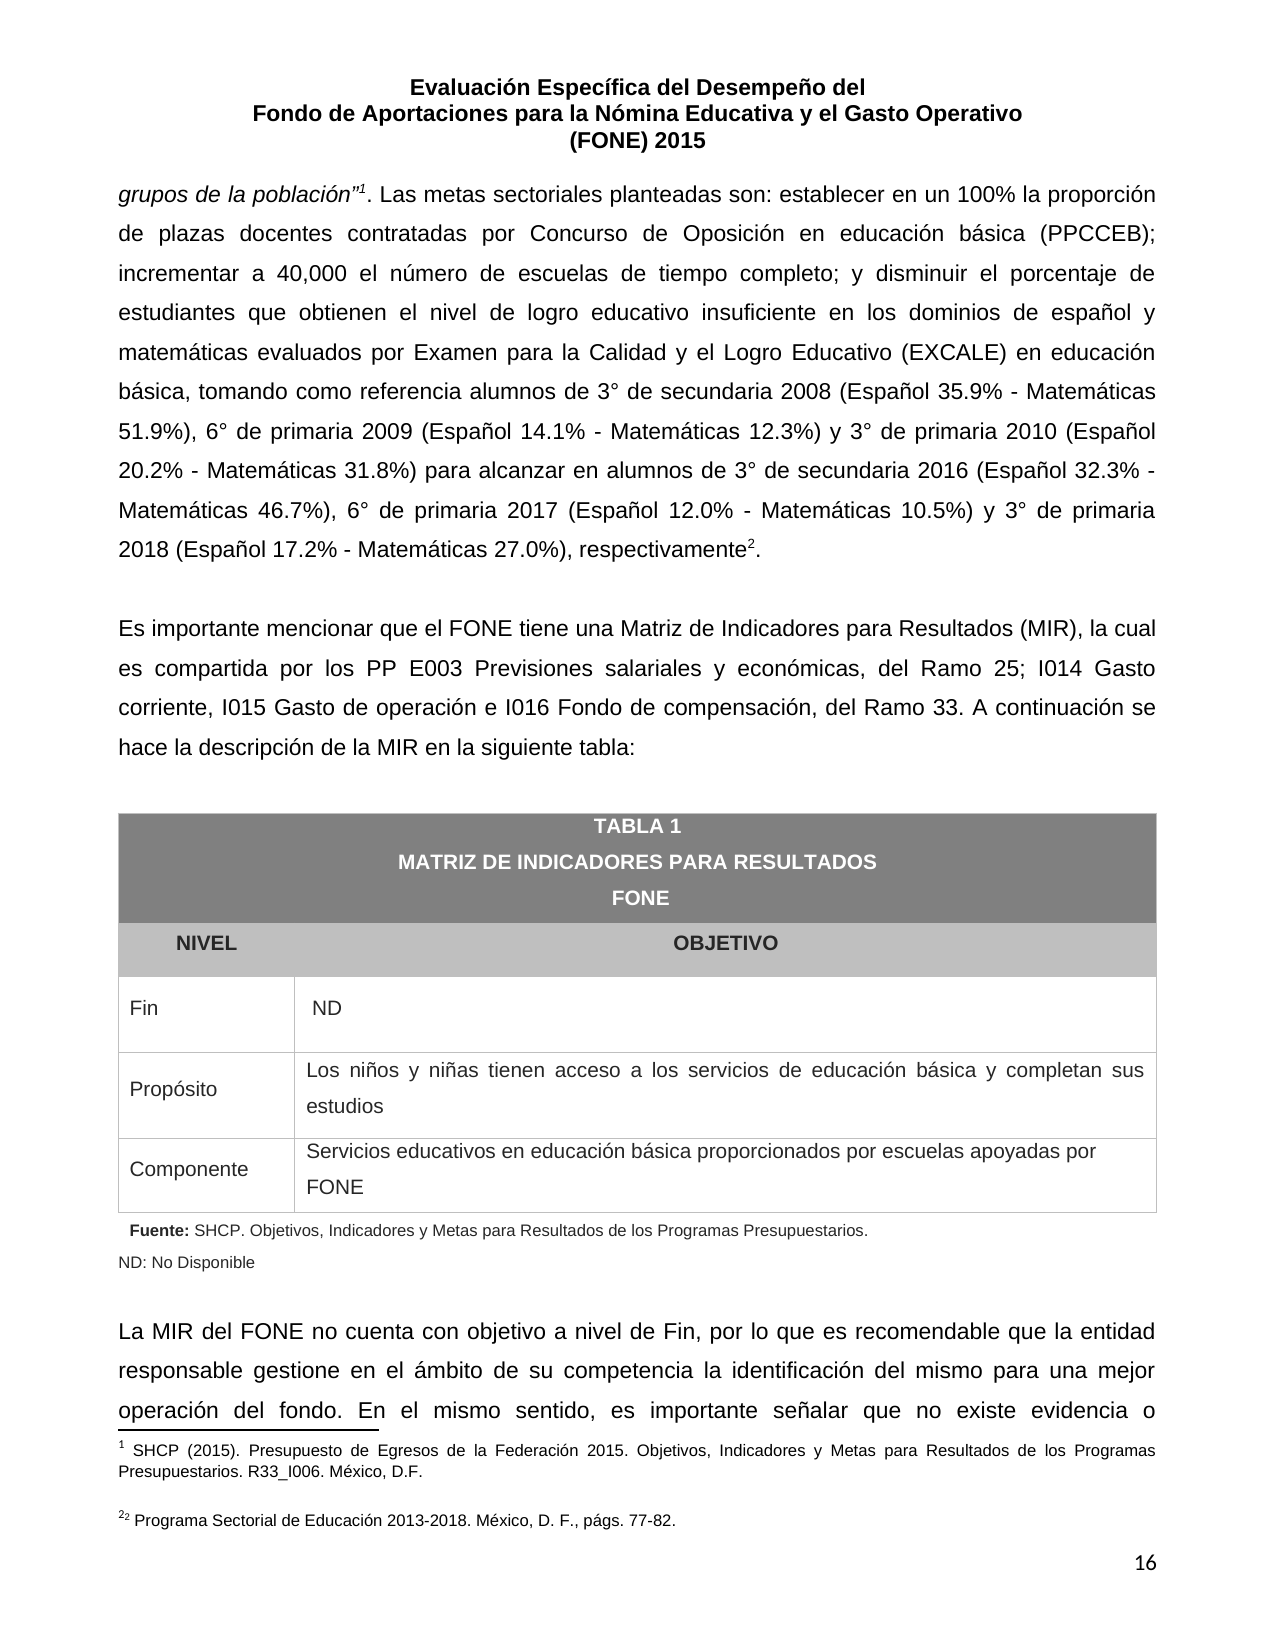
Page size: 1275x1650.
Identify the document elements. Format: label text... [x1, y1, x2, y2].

table_cell Fin [119, 977, 294, 1052]
table_cell Propósito [119, 1053, 294, 1138]
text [118, 181, 1157, 563]
table_cell Servicios educativos en educación básica proporcionados por escuelas apoyadas por FONE [295, 1139, 1156, 1212]
table_cell Fuente: SHCP. Objetivos, Indicadores y Metas para Resultados de los Programas Presupuestarios. [118, 1213, 1157, 1253]
table_cell Los niños y niñas tienen acceso a los servicios de educación básica y completan sus estudios [295, 1053, 1156, 1138]
table_cell ND [295, 977, 1156, 1052]
table_cell NIVEL [119, 924, 294, 976]
table_cell OBJETIVO [295, 924, 1156, 976]
text ND: No Disponible [118, 1253, 1157, 1272]
table_cell Componente [119, 1139, 294, 1212]
table_header TABLA 1 MATRIZ DE INDICADORES PARA RESULTADOS FONE [119, 814, 1156, 923]
text Es importante mencionar que el FONE tiene una Matriz de Indicadores para Resultados (MIR), la cual es compartida por los PP E003 Previsiones salariales y económicas, del Ramo 25; I014 Gasto corriente, I015 Gasto de operación e I016 Fondo de compensación, del Ramo 33. A continuación se hace la descripción de la MIR en la siguiente tabla: [118, 615, 1157, 760]
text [118, 1318, 1157, 1423]
